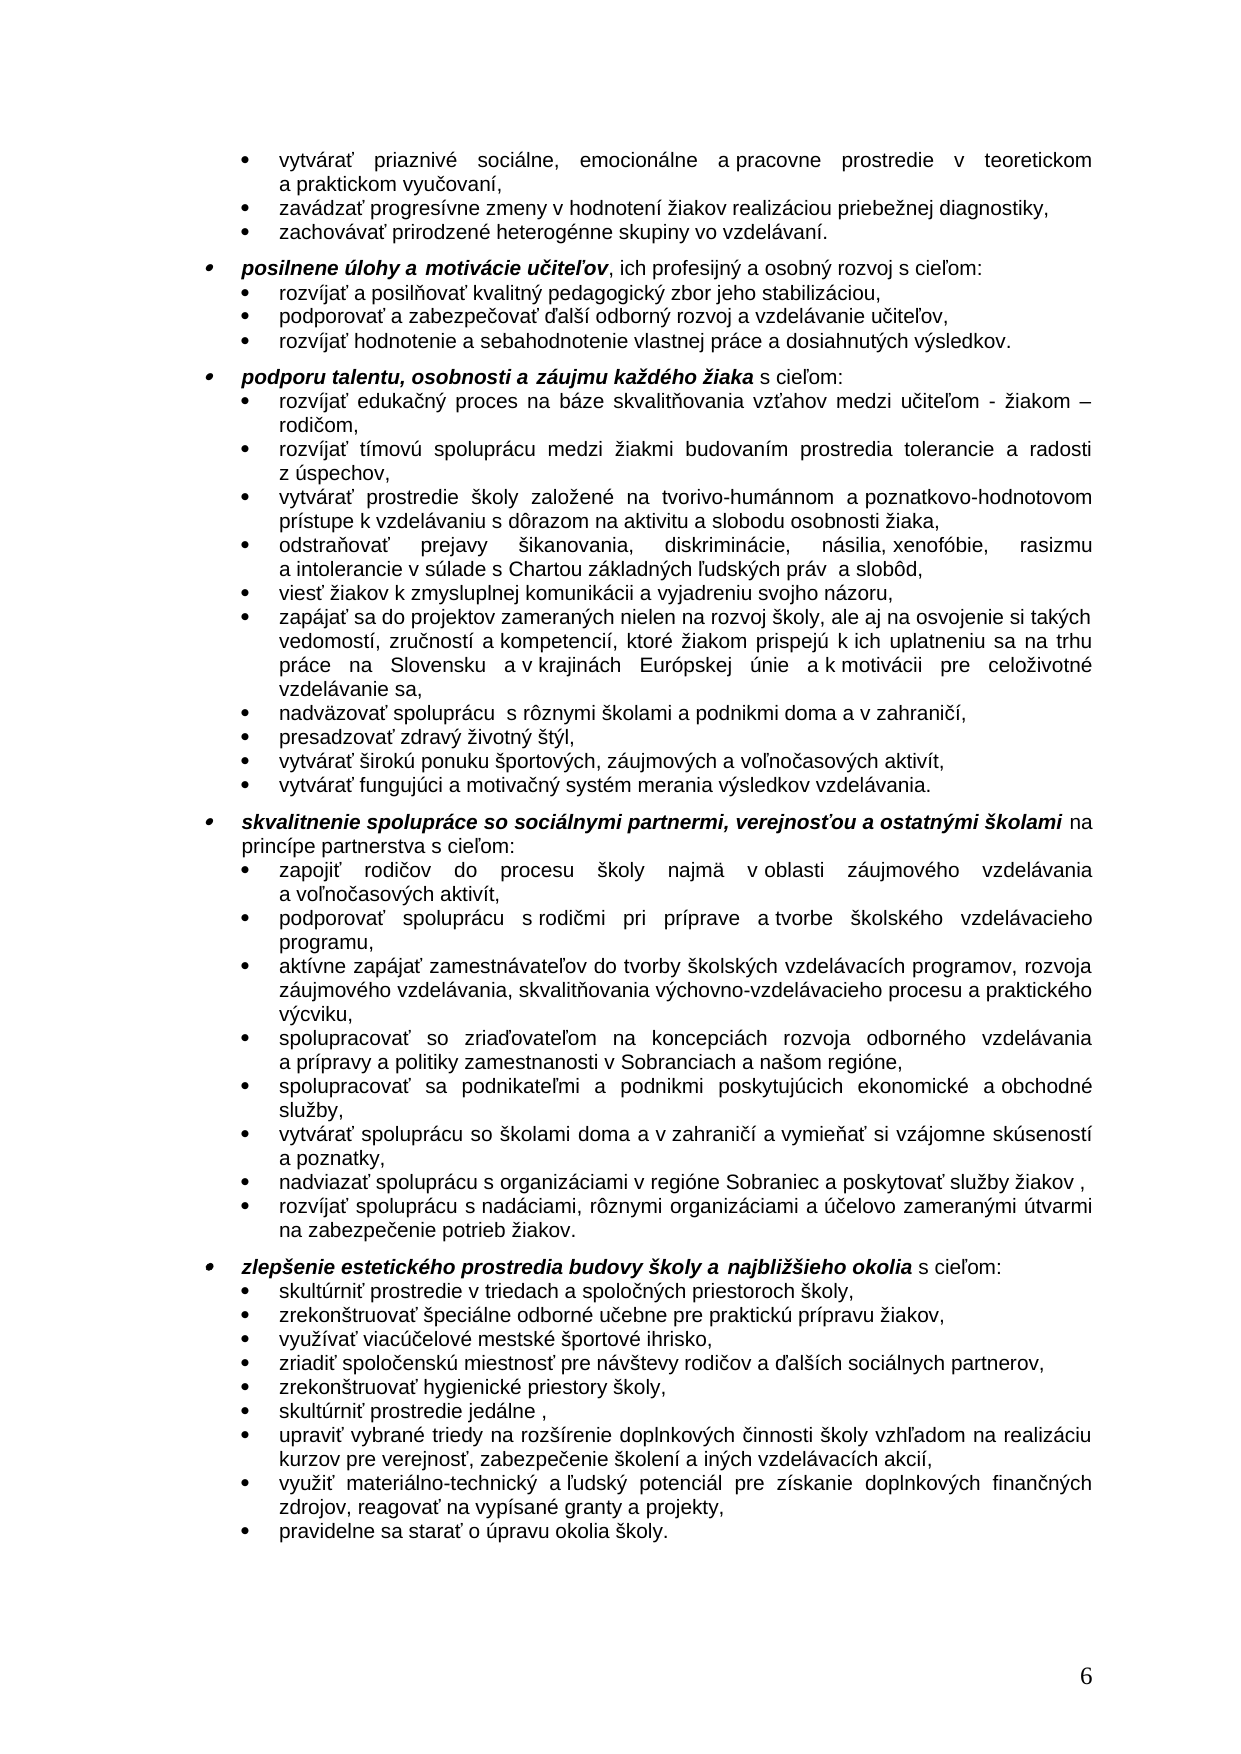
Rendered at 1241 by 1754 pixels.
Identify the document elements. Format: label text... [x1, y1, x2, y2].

list pravidelne sa starať o úpravu okolia školy. [241, 1519, 1093, 1543]
list skultúrniť prostredie jedálne , [241, 1399, 1093, 1423]
list vytvárať širokú ponuku športových, záujmových a voľnočasových aktivít, [241, 749, 1093, 773]
list vytvárať prostredie školy založené na tvorivo-humánnom a poznatkovo-hodnotovom prístupe k vzdelávaniu s dôrazom na aktivitu a slobodu osobnosti žiaka, [241, 485, 1093, 533]
list rozvíjať edukačný proces na báze skvalitňovania vzťahov medzi učiteľom - žiakom – rodičom, [241, 389, 1093, 437]
list rozvíjať a posilňovať kvalitný pedagogický zbor jeho stabilizáciou, [241, 280, 1093, 304]
list podporovať spoluprácu s rodičmi pri príprave a tvorbe školského vzdelávacieho programu, [241, 906, 1093, 954]
list podporu talentu, osobnosti a záujmu každého žiaka s cieľom: [204, 365, 1093, 389]
list zriadiť spoločenskú miestnosť pre návštevy rodičov a ďalších sociálnych partnerov, [241, 1351, 1093, 1375]
list vytvárať fungujúci a motivačný systém merania výsledkov vzdelávania. [241, 773, 1093, 797]
list zavádzať progresívne zmeny v hodnotení žiakov realizáciou priebežnej diagnostiky, [241, 196, 1093, 220]
list vytvárať priaznivé sociálne, emocionálne a pracovne prostredie v teoretickom a praktickom vyučovaní, [241, 148, 1093, 196]
list zrekonštruovať hygienické priestory školy, [241, 1375, 1093, 1399]
list spolupracovať sa podnikateľmi a podnikmi poskytujúcich ekonomické a obchodné služby, [241, 1074, 1093, 1122]
list spolupracovať so zriaďovateľom na koncepciách rozvoja odborného vzdelávania a prípravy a politiky zamestnanosti v Sobranciach a našom regióne, [241, 1026, 1093, 1074]
list skultúrniť prostredie v triedach a spoločných priestoroch školy, [241, 1279, 1093, 1303]
list nadviazať spoluprácu s organizáciami v regióne Sobraniec a poskytovať služby žiakov , [241, 1170, 1093, 1194]
list posilnene úlohy a motivácie učiteľov, ich profesijný a osobný rozvoj s cieľom: [204, 256, 1093, 280]
list zachovávať prirodzené heterogénne skupiny vo vzdelávaní. [241, 220, 1093, 244]
list zapojiť rodičov do procesu školy najmä v oblasti záujmového vzdelávania a voľnočasových aktivít, [241, 858, 1093, 906]
list odstraňovať prejavy šikanovania, diskriminácie, násilia, xenofóbie, rasizmu a intolerancie v súlade s Chartou základných ľudských práv a slobôd, [241, 533, 1093, 581]
list využívať viacúčelové mestské športové ihrisko, [241, 1327, 1093, 1351]
list zapájať sa do projektov zameraných nielen na rozvoj školy, ale aj na osvojenie si takých vedomostí, zručností a kompetencií, ktoré žiakom prispejú k ich uplatneniu sa na trhu práce na Slovensku a v krajinách Európskej únie a k motivácii pre celoživotné vzdelávanie sa, [241, 605, 1093, 701]
list upraviť vybrané triedy na rozšírenie doplnkových činnosti školy vzhľadom na realizáciu kurzov pre verejnosť, zabezpečenie školení a iných vzdelávacích akcií, [241, 1423, 1093, 1471]
list zlepšenie estetického prostredia budovy školy a najbližšieho okolia s cieľom: [204, 1254, 1093, 1279]
list rozvíjať tímovú spoluprácu medzi žiakmi budovaním prostredia tolerancie a radosti z úspechov, [241, 437, 1093, 485]
list nadväzovať spoluprácu s rôznymi školami a podnikmi doma a v zahraničí, [241, 701, 1093, 725]
list vytvárať spoluprácu so školami doma a v zahraničí a vymieňať si vzájomne skúseností a poznatky, [241, 1122, 1093, 1170]
list zrekonštruovať špeciálne odborné učebne pre praktickú prípravu žiakov, [241, 1303, 1093, 1327]
list skvalitnenie spolupráce so sociálnymi partnermi, verejnosťou a ostatnými školami na princípe partnerstva s cieľom: [204, 810, 1093, 858]
list podporovať a zabezpečovať ďalší odborný rozvoj a vzdelávanie učiteľov, [241, 304, 1093, 328]
list využiť materiálno-technický a ľudský potenciál pre získanie doplnkových finančných zdrojov, reagovať na vypísané granty a projekty, [241, 1471, 1093, 1519]
list rozvíjať spoluprácu s nadáciami, rôznymi organizáciami a účelovo zameranými útvarmi na zabezpečenie potrieb žiakov. [241, 1194, 1093, 1242]
list rozvíjať hodnotenie a sebahodnotenie vlastnej práce a dosiahnutých výsledkov. [241, 328, 1093, 352]
list presadzovať zdravý životný štýl, [241, 725, 1093, 749]
list aktívne zapájať zamestnávateľov do tvorby školských vzdelávacích programov, rozvoja záujmového vzdelávania, skvalitňovania výchovno-vzdelávacieho procesu a praktického výcviku, [241, 954, 1093, 1026]
list viesť žiakov k zmysluplnej komunikácii a vyjadreniu svojho názoru, [241, 581, 1093, 605]
